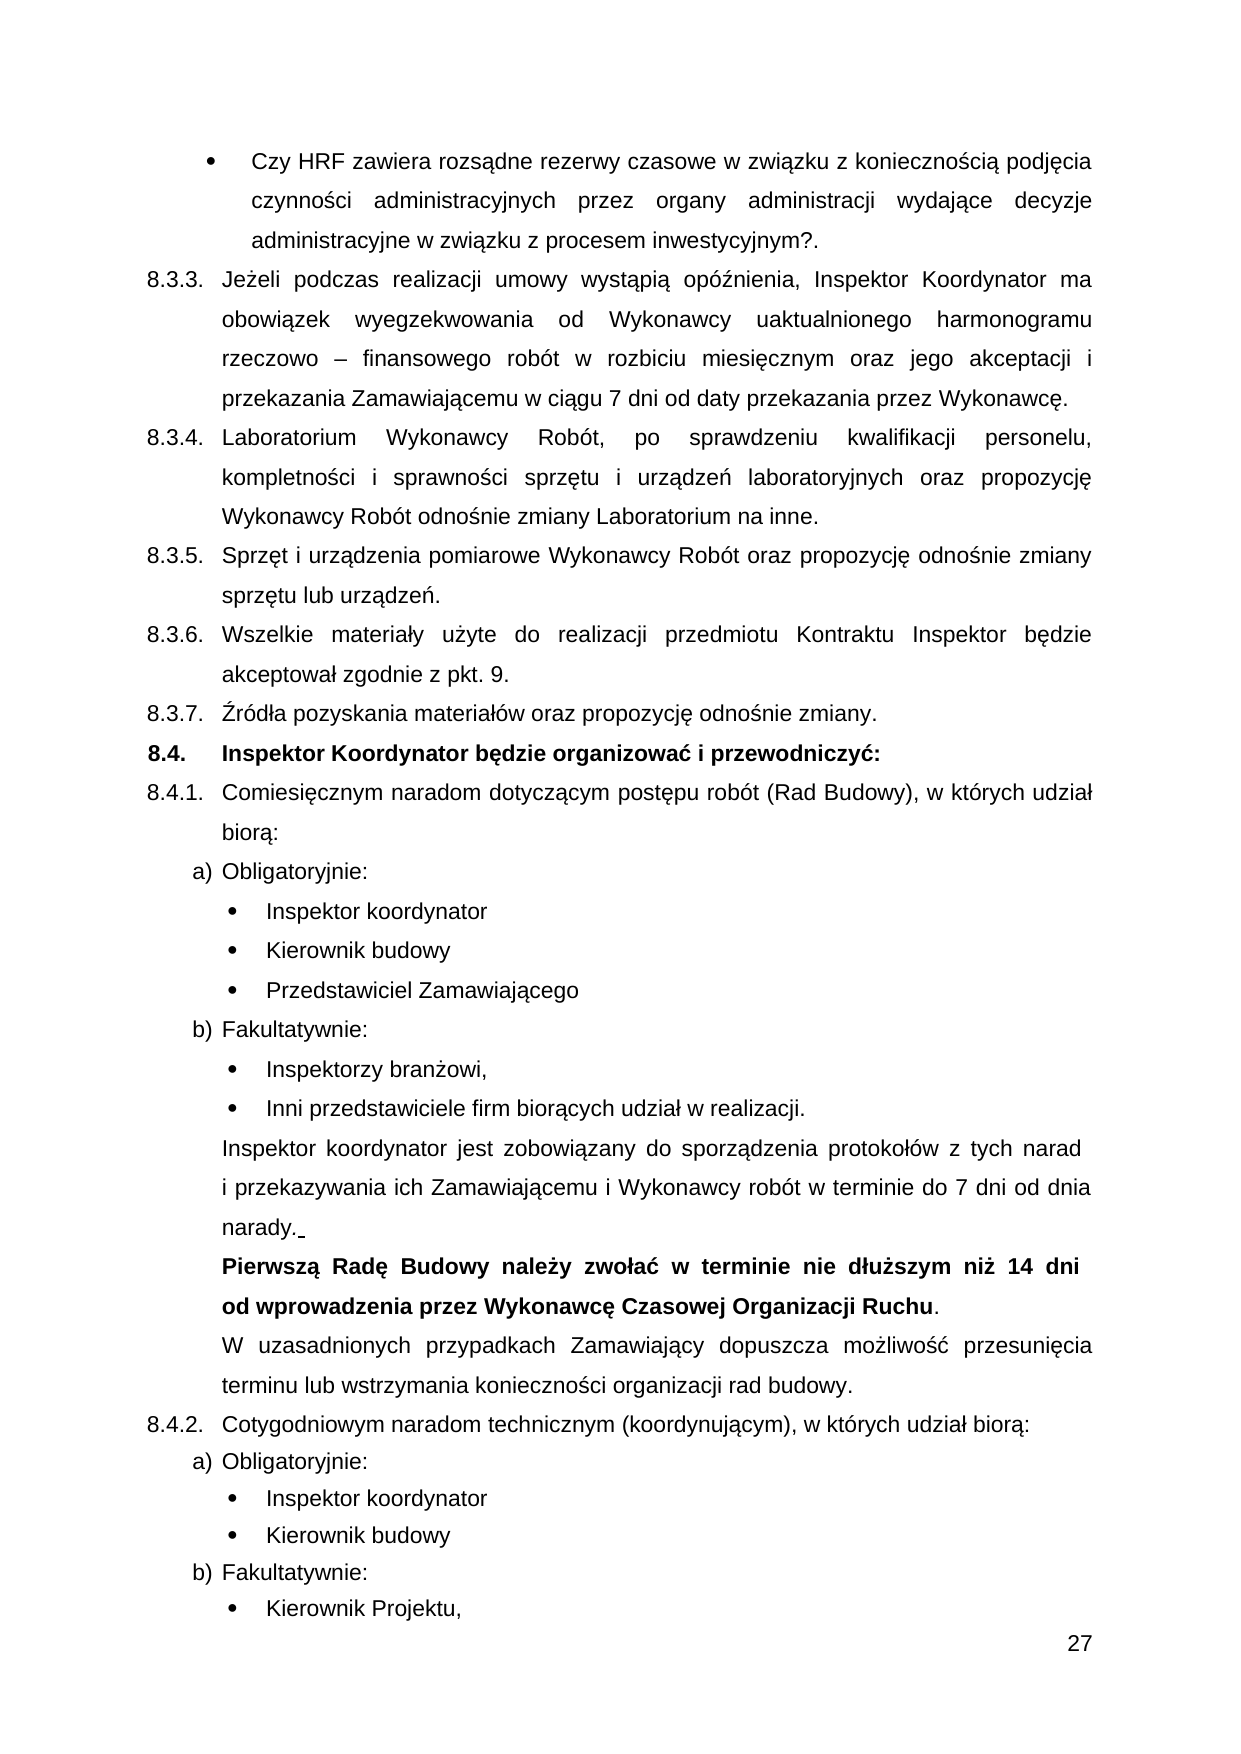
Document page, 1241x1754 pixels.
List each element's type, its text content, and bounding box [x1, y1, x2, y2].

list Źródła pozyskania materiałów oraz propozycję odnośnie zmiany. [147, 700, 1092, 727]
list Wszelkie materiały użyte do realizacji przedmiotu Kontraktu Inspektor będzie akceptował zgodnie z pkt. 9. [147, 621, 1092, 687]
list Fakultatywnie: [192, 1016, 1092, 1043]
list Fakultatywnie: [192, 1558, 1092, 1585]
list Przedstawiciel Zamawiającego [228, 977, 1092, 1003]
text Inspektor koordynator jest zobowiązany do sporządzenia protokołów z tych narad i przekazywania ich Zamawiającemu i Wykonawcy robót w terminie do 7 dni od dnia narady. [222, 1135, 1092, 1240]
list Inni przedstawiciele firm biorących udział w realizacji. [228, 1095, 1092, 1122]
list Sprzęt i urządzenia pomiarowe Wykonawcy Robót oraz propozycję odnośnie zmiany sprzętu lub urządzeń. [147, 542, 1092, 608]
subtitle Inspektor Koordynator będzie organizować i przewodniczyć: [148, 740, 1092, 766]
list Comiesięcznym naradom dotyczącym postępu robót (Rad Budowy), w których udział biorą: [147, 779, 1092, 845]
list Obligatoryjnie: [192, 1448, 1092, 1474]
list Inspektor koordynator [228, 898, 1092, 924]
list Kierownik budowy [228, 937, 1092, 964]
list Obligatoryjnie: [192, 858, 1092, 885]
text Pierwszą Radę Budowy należy zwołać w terminie nie dłuższym niż 14 dni od wprowadzenia przez Wykonawcę Czasowej Organizacji Ruchu. [222, 1253, 1092, 1319]
list Kierownik Projektu, [228, 1595, 1092, 1622]
list Jeżeli podczas realizacji umowy wystąpią opóźnienia, Inspektor Koordynator ma obowiązek wyegzekwowania od Wykonawcy uaktualnionego harmonogramu rzeczowo – finansowego robót w rozbiciu miesięcznym oraz jego akceptacji i przekazania Zamawiającemu w ciągu 7 dni od daty przekazania przez Wykonawcę. [147, 266, 1092, 411]
list Inspektor koordynator [228, 1485, 1092, 1511]
list Laboratorium Wykonawcy Robót, po sprawdzeniu kwalifikacji personelu, kompletności i sprawności sprzętu i urządzeń laboratoryjnych oraz propozycję Wykonawcy Robót odnośnie zmiany Laboratorium na inne. [147, 424, 1092, 529]
list Inspektorzy branżowi, [228, 1056, 1092, 1082]
list Kierownik budowy [228, 1522, 1092, 1548]
list Cotygodniowym naradom technicznym (koordynującym), w których udział biorą: [147, 1411, 1092, 1437]
text W uzasadnionych przypadkach Zamawiający dopuszcza możliwość przesunięcia terminu lub wstrzymania konieczności organizacji rad budowy. [222, 1332, 1092, 1398]
list Czy HRF zawiera rozsądne rezerwy czasowe w związku z koniecznością podjęcia czynności administracyjnych przez organy administracji wydające decyzje administracyjne w związku z procesem inwestycyjnym?. [207, 148, 1092, 253]
